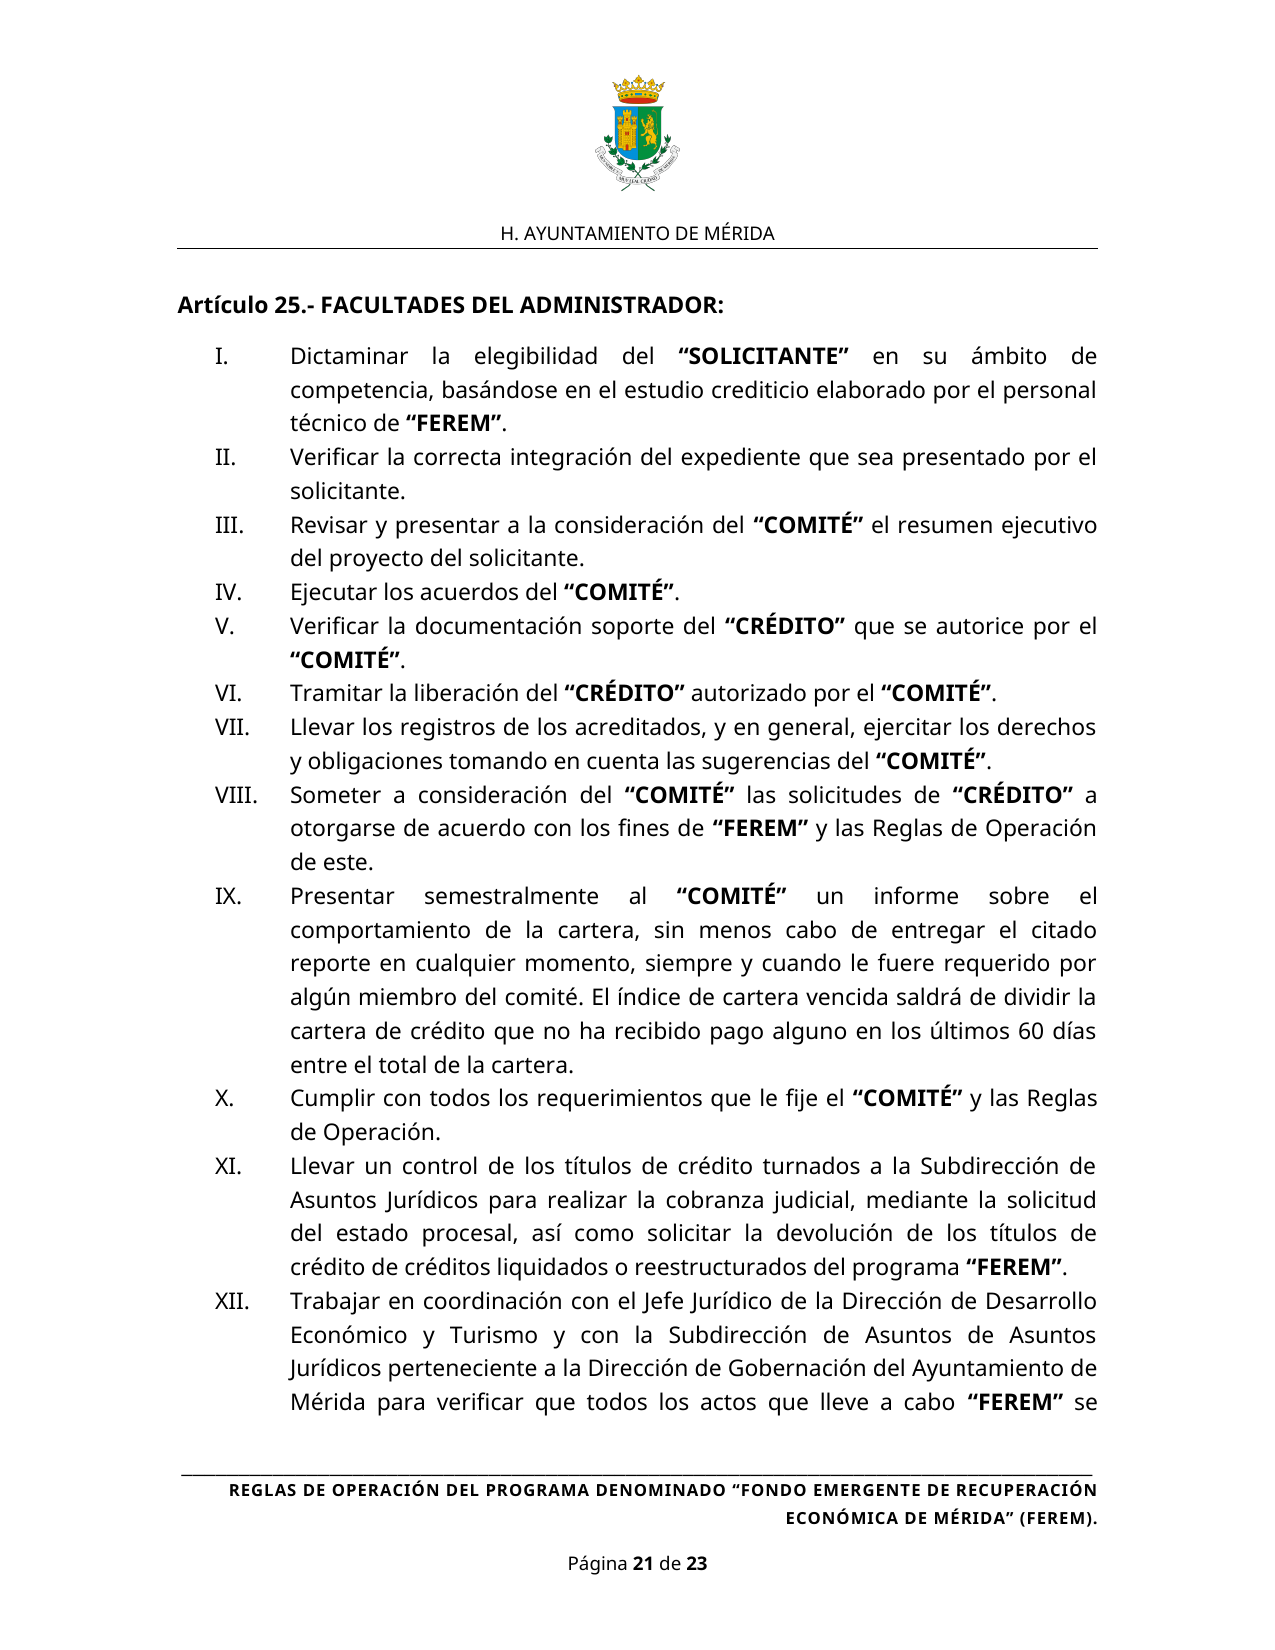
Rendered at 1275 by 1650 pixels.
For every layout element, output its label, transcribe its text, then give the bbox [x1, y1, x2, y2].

list Ejecutar los acuerdos del “COMITÉ”. [215, 576, 1098, 607]
list Cumplir con todos los requerimientos que le fije el “COMITÉ” y las Reglas de Operación. [215, 1082, 1098, 1147]
list Llevar los registros de los acreditados, y en general, ejercitar los derechos y obligaciones tomando en cuenta las sugerencias del “COMITÉ”. [215, 711, 1098, 776]
picture [578, 73, 697, 192]
list Llevar un control de los títulos de crédito turnados a la Subdirección de Asuntos Jurídicos para realizar la cobranza judicial, mediante la solicitud del estado procesal, así como solicitar la devolución de los títulos de crédito de créditos liquidados o reestructurados del programa “FEREM”. [215, 1150, 1098, 1282]
list Someter a consideración del “COMITÉ” las solicitudes de “CRÉDITO” a otorgarse de acuerdo con los fines de “FEREM” y las Reglas de Operación de este. [215, 778, 1098, 877]
list Dictaminar la elegibilidad del “SOLICITANTE” en su ámbito de competencia, basándose en el estudio crediticio elaborado por el personal técnico de “FEREM”. [215, 340, 1098, 438]
list Verificar la documentación soporte del “CRÉDITO” que se autorice por el “COMITÉ”. [215, 610, 1098, 675]
list Tramitar la liberación del “CRÉDITO” autorizado por el “COMITÉ”. [215, 677, 1098, 708]
list Presentar semestralmente al “COMITÉ” un informe sobre el comportamiento de la cartera, sin menos cabo de entregar el citado reporte en cualquier momento, siempre y cuando le fuere requerido por algún miembro del comité. El índice de cartera vencida saldrá de dividir la cartera de crédito que no ha recibido pago alguno en los últimos 60 días entre el total de la cartera. [215, 880, 1098, 1080]
list Revisar y presentar a la consideración del “COMITÉ” el resumen ejecutivo del proyecto del solicitante. [215, 508, 1098, 573]
text Artículo 25.- FACULTADES DEL ADMINISTRADOR: [177, 289, 1098, 321]
list Verificar la correcta integración del expediente que sea presentado por el solicitante. [215, 441, 1098, 506]
